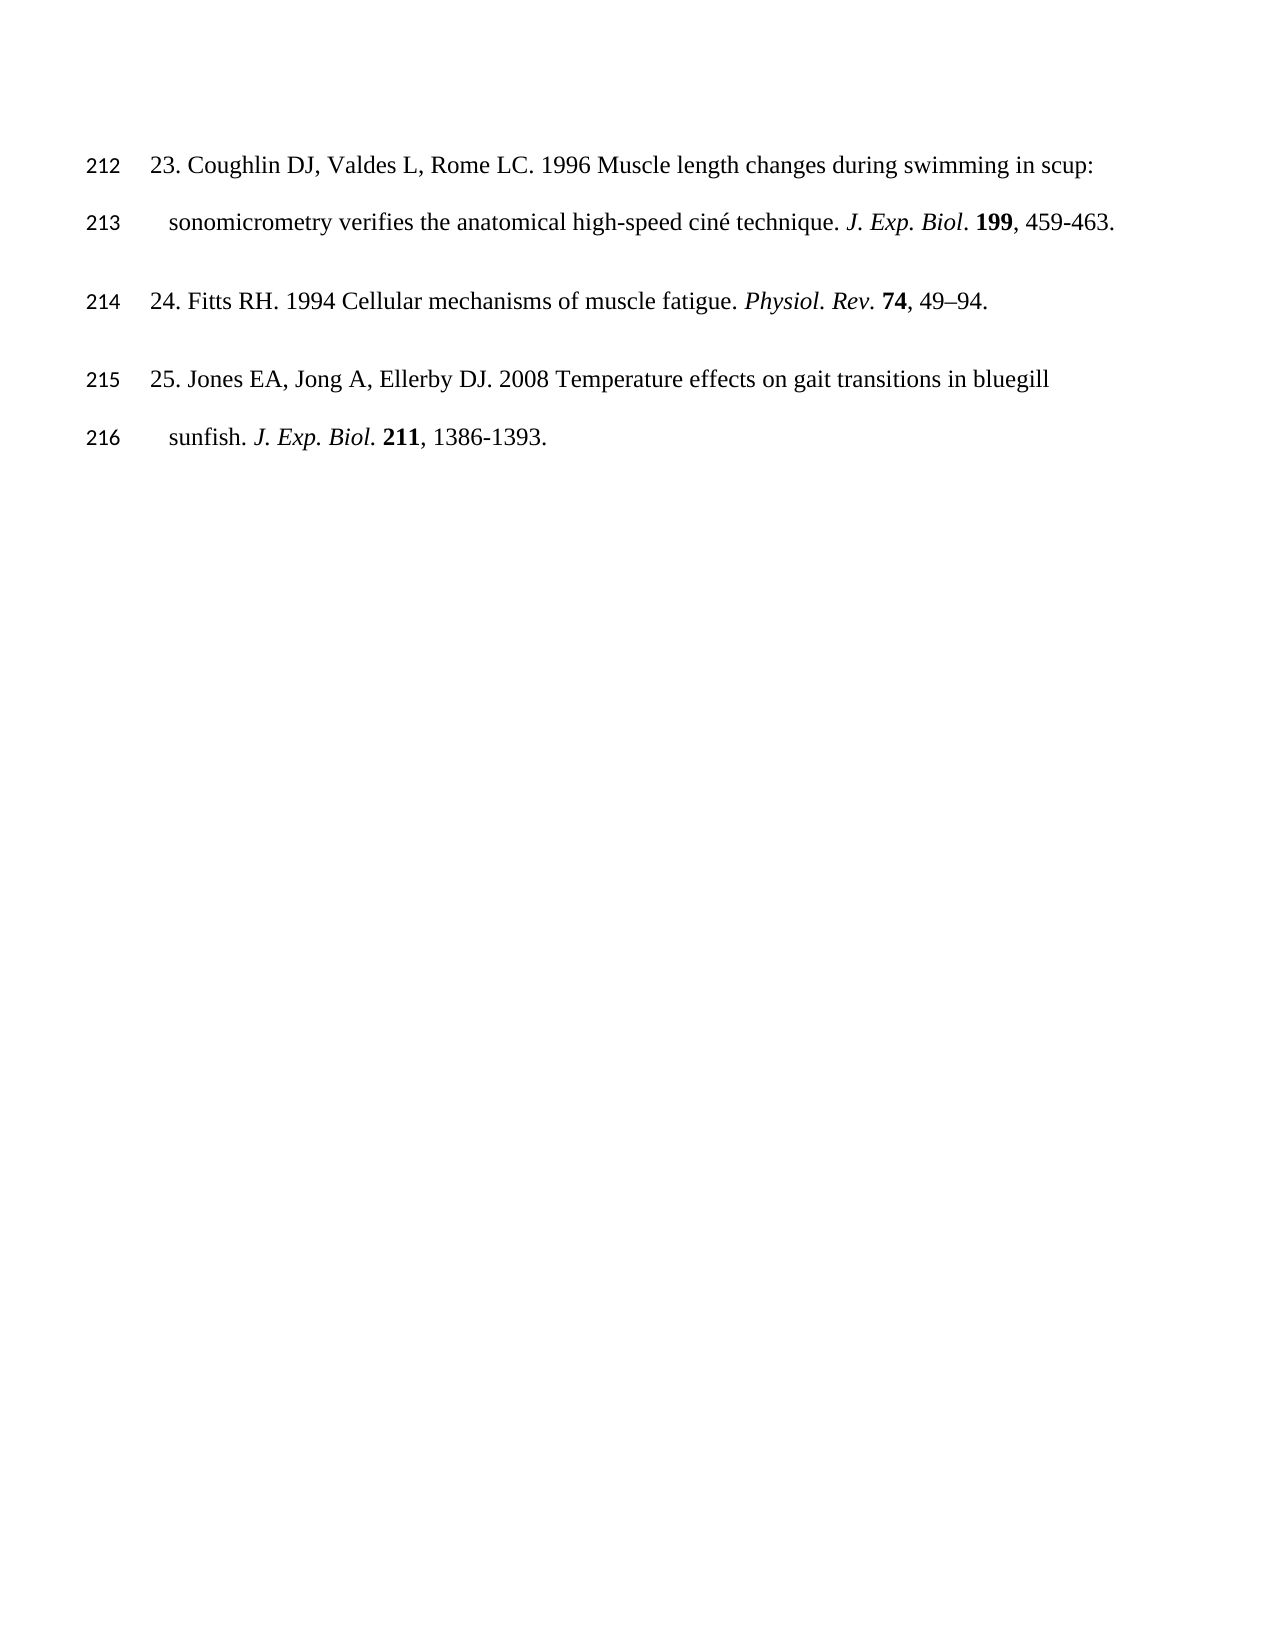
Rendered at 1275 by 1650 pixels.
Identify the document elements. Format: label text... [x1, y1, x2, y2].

text 24. Fitts RH. 1994 Cellular mechanisms of muscle fatigue. Physiol. Rev. 74, 49–94. [150, 286, 1125, 314]
text 23. Coughlin DJ, Valdes L, Rome LC. 1996 Muscle length changes during swimming in scup: sonomicrometry verifies the anatomical high-speed ciné technique. J. Exp. Biol. 199, 459-463. [150, 150, 1125, 236]
text 25. Jones EA, Jong A, Ellerby DJ. 2008 Temperature effects on gait transitions in bluegill sunfish. J. Exp. Biol. 211, 1386-1393. [150, 364, 1125, 450]
